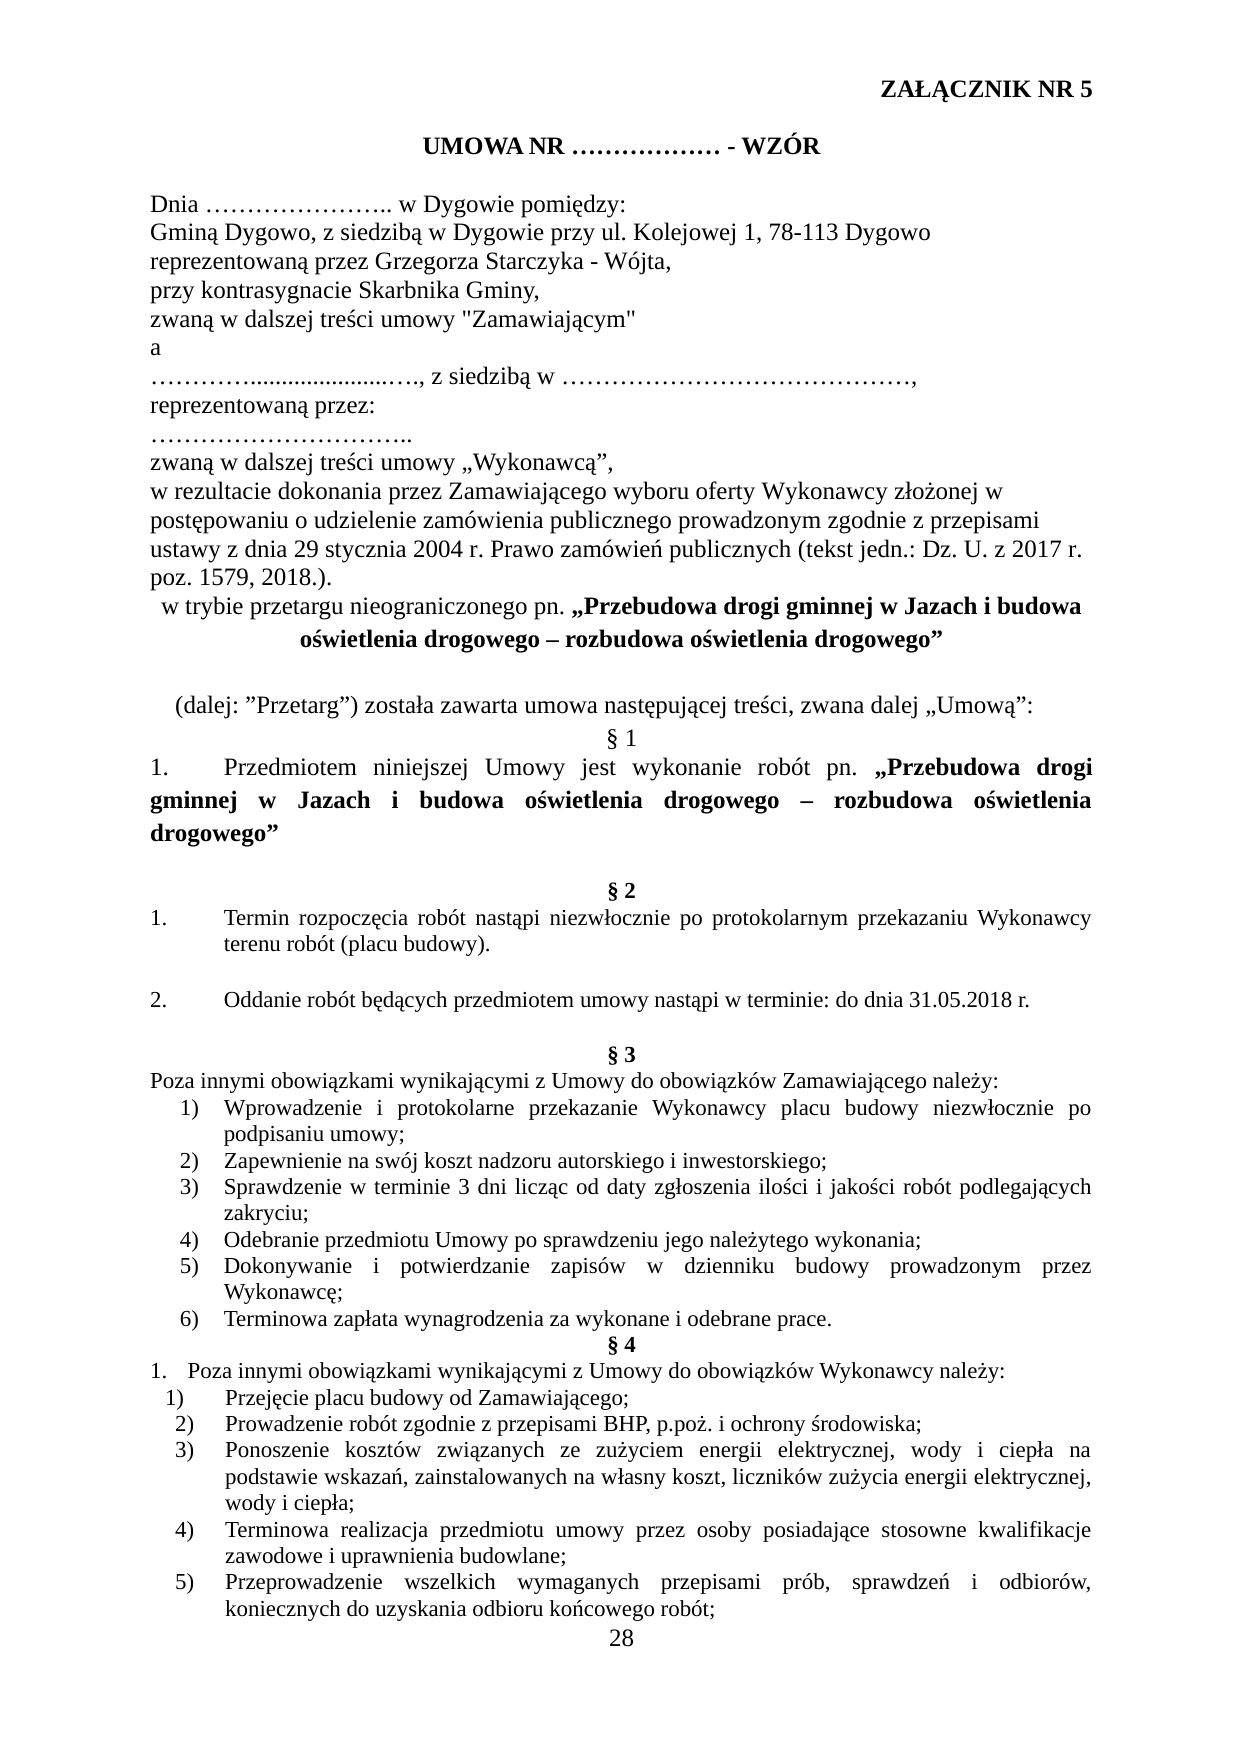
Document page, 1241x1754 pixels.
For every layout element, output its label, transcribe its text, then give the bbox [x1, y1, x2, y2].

list Ponoszenie kosztów związanych ze zużyciem energii elektrycznej, wody i ciepła na podstawie wskazań, zainstalowanych na własny koszt, liczników zużycia energii elektrycznej, wody i ciepła; [175, 1437, 1093, 1516]
text 1) Wprowadzenie i protokolarne przekazanie Wykonawcy placu budowy niezwłocznie po podpisaniu umowy; [179, 1094, 1093, 1147]
list Terminowa realizacja przedmiotu umowy przez osoby posiadające stosowne kwalifikacje zawodowe i uprawnienia budowlane; [175, 1516, 1093, 1568]
text 4) Odebranie przedmiotu Umowy po sprawdzeniu jego należytego wykonania; [150, 1226, 1093, 1252]
text (dalej: ”Przetarg”) została zawarta umowa następującej treści, zwana dalej „Umową”: [150, 690, 1093, 719]
list Przeprowadzenie wszelkich wymaganych przepisami prób, sprawdzeń i odbiorów, koniecznych do uzyskania odbioru końcowego robót; [175, 1568, 1093, 1621]
list Przejęcie placu budowy od Zamawiającego; [165, 1384, 1093, 1410]
text a [150, 332, 1093, 361]
text …………......................…., z siedzibą w ……………………………………, reprezentowaną przez: [150, 361, 1093, 419]
text ………………………….. [150, 419, 1093, 447]
text zwaną w dalszej treści umowy „Wykonawcą”, [150, 447, 1093, 476]
text 2) Zapewnienie na swój koszt nadzoru autorskiego i inwestorskiego; [150, 1147, 1093, 1173]
text ZAŁĄCZNIK NR 5 [150, 74, 1093, 102]
text Poza innymi obowiązkami wynikającymi z Umowy do obowiązków Zamawiającego należy: [150, 1068, 1093, 1094]
text 1. Termin rozpoczęcia robót nastąpi niezwłocznie po protokolarnym przekazaniu Wykonawcy terenu robót (placu budowy). [150, 904, 1093, 957]
text w rezultacie dokonania przez Zamawiającego wyboru oferty Wykonawcy złożonej w postępowaniu o udzielenie zamówienia publicznego prowadzonym zgodnie z przepisami ustawy z dnia 29 stycznia 2004 r. Prawo zamówień publicznych (tekst jedn.: Dz. U. z 2017 r. poz. 1579, 2018.). [150, 476, 1093, 591]
list Prowadzenie robót zgodnie z przepisami BHP, p.poż. i ochrony środowiska; [175, 1410, 1093, 1437]
text § 1 [150, 723, 1093, 752]
text § 4 [150, 1331, 1093, 1357]
text reprezentowaną przez Grzegorza Starczyka - Wójta, przy kontrasygnacie Skarbnika Gminy, zwaną w dalszej treści umowy "Zamawiającym" [150, 246, 1093, 332]
text 6) Terminowa zapłata wynagrodzenia za wykonane i odebrane prace. [150, 1305, 1093, 1331]
text 3) Sprawdzenie w terminie 3 dni licząc od daty zgłoszenia ilości i jakości robót podlegających zakryciu; [179, 1173, 1093, 1226]
text 2. Oddanie robót będących przedmiotem umowy nastąpi w terminie: do dnia 31.05.2018 r. [150, 986, 1093, 1012]
text 5) Dokonywanie i potwierdzanie zapisów w dzienniku budowy prowadzonym przez Wykonawcę; [179, 1252, 1093, 1305]
text Gminą Dygowo, z siedzibą w Dygowie przy ul. Kolejowej 1, 78-113 Dygowo [150, 217, 1093, 246]
text Dnia ………………….. w Dygowie pomiędzy: [150, 189, 1093, 217]
text w trybie przetargu nieograniczonego pn. „Przebudowa drogi gminnej w Jazach i budowa oświetlenia drogowego – rozbudowa oświetlenia drogowego” [150, 591, 1093, 653]
text UMOWA NR ……………… - WZÓR [150, 131, 1093, 160]
text 1. Przedmiotem niniejszej Umowy jest wykonanie robót pn. „Przebudowa drogi gminnej w Jazach i budowa oświetlenia drogowego – rozbudowa oświetlenia drogowego” [150, 752, 1093, 847]
text § 3 [150, 1041, 1093, 1068]
text § 2 [150, 877, 1093, 904]
list Poza innymi obowiązkami wynikającymi z Umowy do obowiązków Wykonawcy należy: [150, 1357, 1093, 1384]
